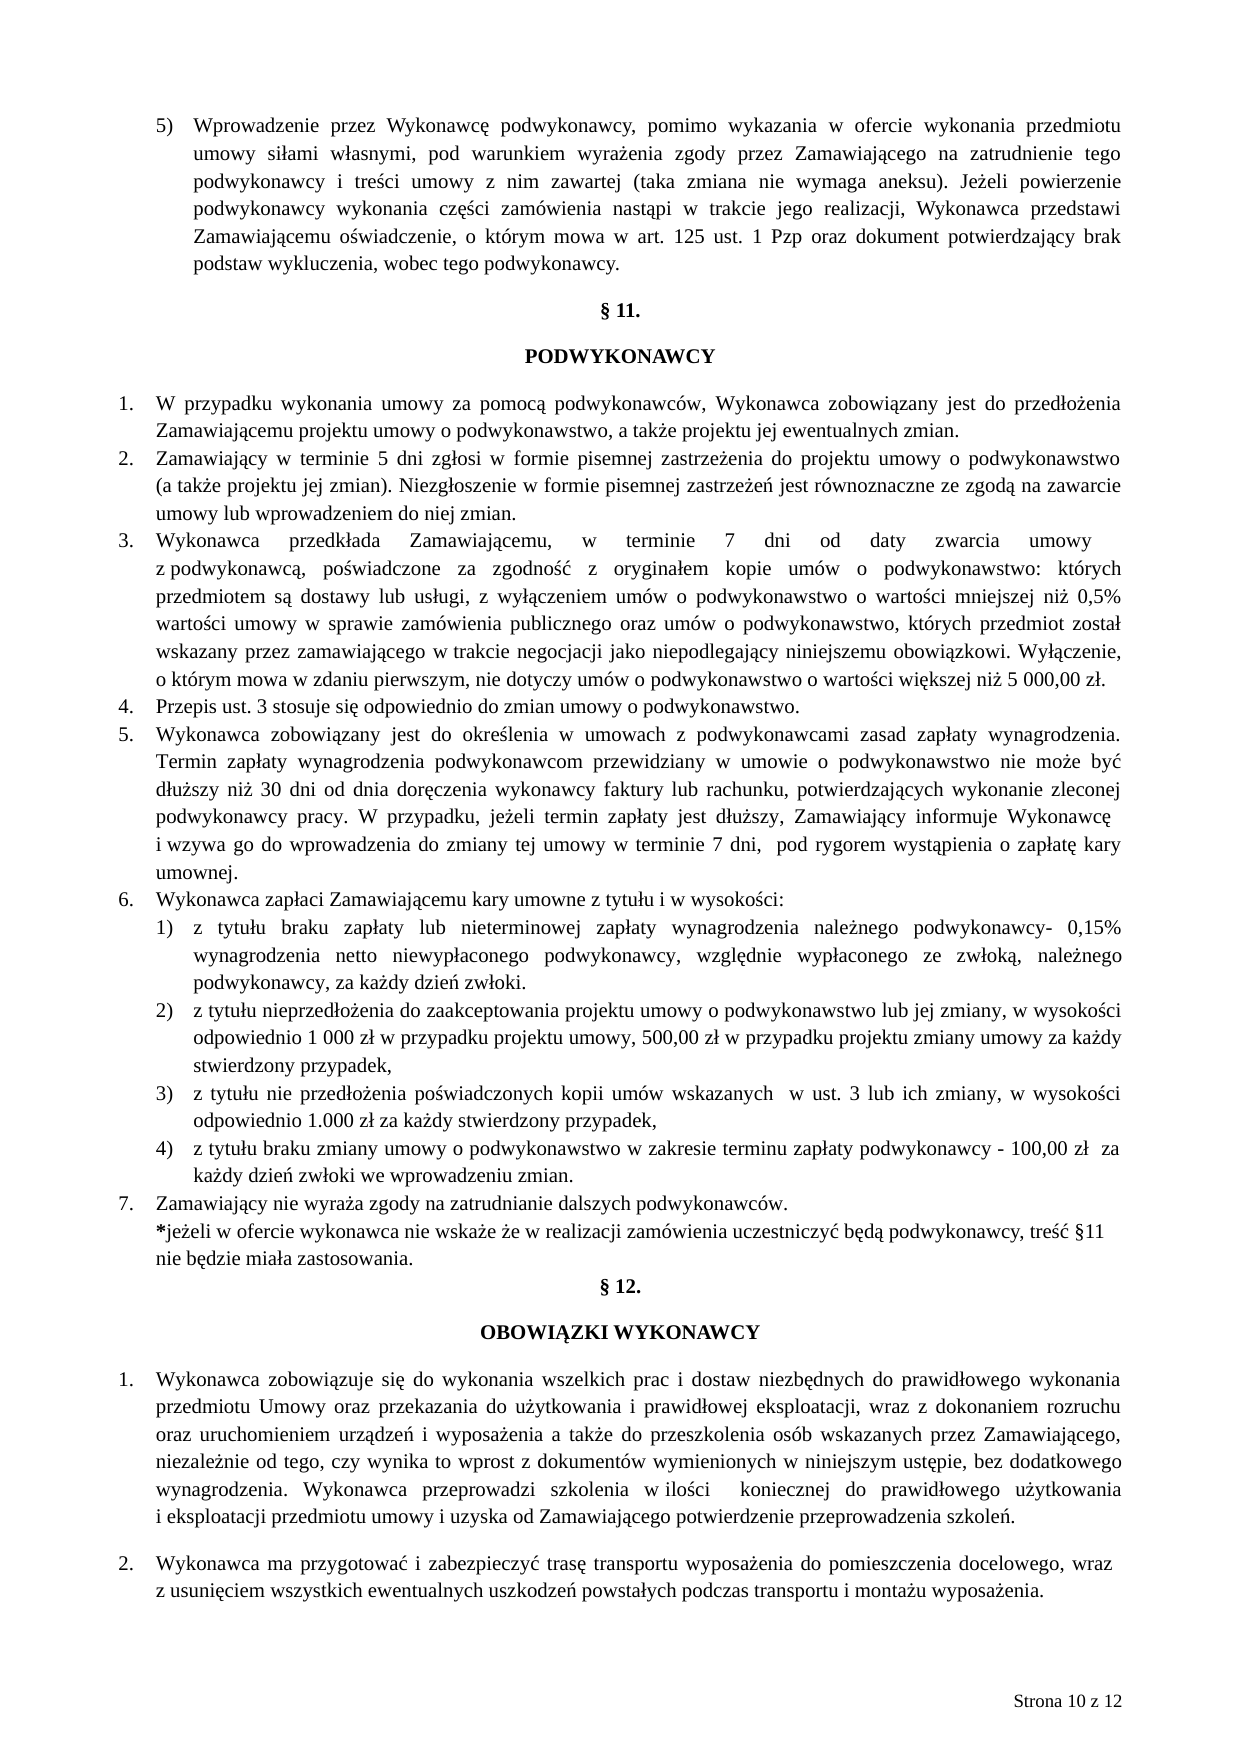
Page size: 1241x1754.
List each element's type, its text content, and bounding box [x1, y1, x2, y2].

list z tytułu nie przedłożenia poświadczonych kopii umów wskazanych w ust. 3 lub ich zmiany, w wysokości odpowiednio 1.000 zł za każdy stwierdzony przypadek, [156, 1081, 1122, 1132]
list Wykonawca zapłaci Zamawiającemu kary umowne z tytułu i w wysokości: [118, 887, 1122, 911]
subtitle § 12. [118, 1274, 1122, 1298]
subtitle PODWYKONAWCY [118, 344, 1122, 368]
list z tytułu braku zapłaty lub nieterminowej zapłaty wynagrodzenia należnego podwykonawcy- 0,15% wynagrodzenia netto niewypłaconego podwykonawcy, względnie wypłaconego ze zwłoką, należnego podwykonawcy, za każdy dzień zwłoki. [156, 915, 1122, 994]
list Wykonawca zobowiązany jest do określenia w umowach z podwykonawcami zasad zapłaty wynagrodzenia. Termin zapłaty wynagrodzenia podwykonawcom przewidziany w umowie o podwykonawstwo nie może być dłuższy niż 30 dni od dnia doręczenia wykonawcy faktury lub rachunku, potwierdzających wykonanie zleconej podwykonawcy pracy. W przypadku, jeżeli termin zapłaty jest dłuższy, Zamawiający informuje Wykonawcę i wzywa go do wprowadzenia do zmiany tej umowy w terminie 7 dni, pod rygorem wystąpienia o zapłatę kary umownej. [118, 722, 1122, 884]
list z tytułu braku zmiany umowy o podwykonawstwo w zakresie terminu zapłaty podwykonawcy - 100,00 zł za każdy dzień zwłoki we wprowadzeniu zmian. [156, 1136, 1122, 1187]
list Zamawiający w terminie 5 dni zgłosi w formie pisemnej zastrzeżenia do projektu umowy o podwykonawstwo (a także projektu jej zmian). Niezgłoszenie w formie pisemnej zastrzeżeń jest równoznaczne ze zgodą na zawarcie umowy lub wprowadzeniem do niej zmian. [118, 446, 1122, 525]
subtitle OBOWIĄZKI WYKONAWCY [118, 1320, 1122, 1344]
list z tytułu nieprzedłożenia do zaakceptowania projektu umowy o podwykonawstwo lub jej zmiany, w wysokości odpowiednio 1 000 zł w przypadku projektu umowy, 500,00 zł w przypadku projektu zmiany umowy za każdy stwierdzony przypadek, [156, 998, 1122, 1077]
list W przypadku wykonania umowy za pomocą podwykonawców, Wykonawca zobowiązany jest do przedłożenia Zamawiającemu projektu umowy o podwykonawstwo, a także projektu jej ewentualnych zmian. [118, 390, 1122, 442]
list Przepis ust. 3 stosuje się odpowiednio do zmian umowy o podwykonawstwo. [118, 694, 1122, 718]
list Wprowadzenie przez Wykonawcę podwykonawcy, pomimo wykazania w ofercie wykonania przedmiotu umowy siłami własnymi, pod warunkiem wyrażenia zgody przez Zamawiającego na zatrudnienie tego podwykonawcy i treści umowy z nim zawartej (taka zmiana nie wymaga aneksu). Jeżeli powierzenie podwykonawcy wykonania części zamówienia nastąpi w trakcie jego realizacji, Wykonawca przedstawi Zamawiającemu oświadczenie, o którym mowa w art. 125 ust. 1 Pzp oraz dokument potwierdzający brak podstaw wykluczenia, wobec tego podwykonawcy. [156, 113, 1122, 275]
subtitle § 11. [118, 298, 1122, 322]
list Wykonawca ma przygotować i zabezpieczyć trasę transportu wyposażenia do pomieszczenia docelowego, wraz z usunięciem wszystkich ewentualnych uszkodzeń powstałych podczas transportu i montażu wyposażenia. [118, 1551, 1122, 1602]
list Zamawiający nie wyraża zgody na zatrudnianie dalszych podwykonawców. [118, 1191, 1122, 1215]
list Wykonawca przedkłada Zamawiającemu, w terminie 7 dni od daty zwarcia umowy z podwykonawcą, poświadczone za zgodność z oryginałem kopie umów o podwykonawstwo: których przedmiotem są dostawy lub usługi, z wyłączeniem umów o podwykonawstwo o wartości mniejszej niż 0,5% wartości umowy w sprawie zamówienia publicznego oraz umów o podwykonawstwo, których przedmiot został wskazany przez zamawiającego w trakcie negocjacji jako niepodlegający niniejszemu obowiązkowi. Wyłączenie, o którym mowa w zdaniu pierwszym, nie dotyczy umów o podwykonawstwo o wartości większej niż 5 000,00 zł. [118, 528, 1122, 691]
list Wykonawca zobowiązuje się do wykonania wszelkich prac i dostaw niezbędnych do prawidłowego wykonania przedmiotu Umowy oraz przekazania do użytkowania i prawidłowej eksploatacji, wraz z dokonaniem rozruchu oraz uruchomieniem urządzeń i wyposażenia a także do przeszkolenia osób wskazanych przez Zamawiającego, niezależnie od tego, czy wynika to wprost z dokumentów wymienionych w niniejszym ustępie, bez dodatkowego wynagrodzenia. Wykonawca przeprowadzi szkolenia w ilości koniecznej do prawidłowego użytkowania i eksploatacji przedmiotu umowy i uzyska od Zamawiającego potwierdzenie przeprowadzenia szkoleń. [118, 1366, 1122, 1528]
list *jeżeli w ofercie wykonawca nie wskaże że w realizacji zamówienia uczestniczyć będą podwykonawcy, treść §11 nie będzie miała zastosowania. [156, 1218, 1122, 1270]
